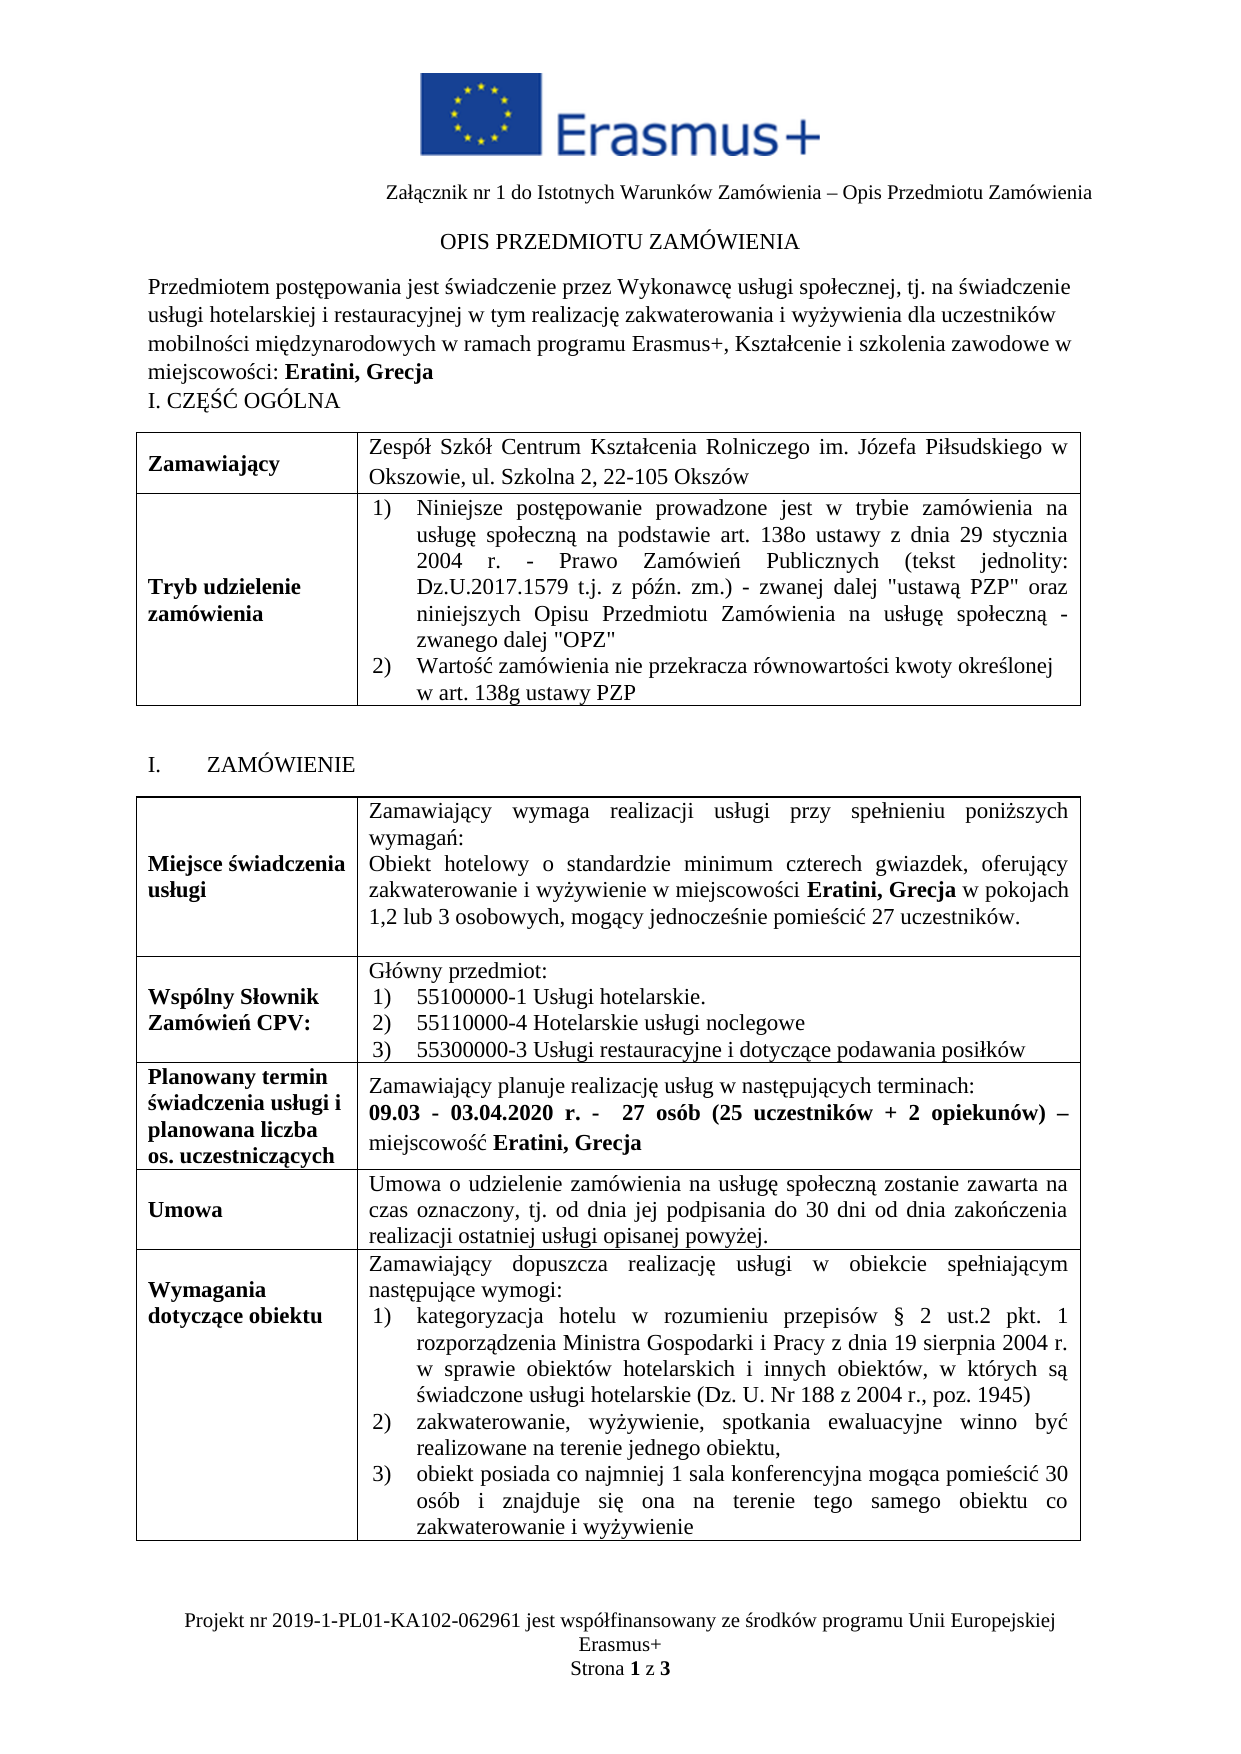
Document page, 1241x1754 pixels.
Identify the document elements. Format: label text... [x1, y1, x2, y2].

text OPIS PRZEDMIOTU ZAMÓWIENIA [148, 228, 1093, 254]
table_cell Wymagania dotyczące obiektu [137, 1250, 357, 1539]
table_header Zamawiający wymaga realizacji usługi przy spełnieniu poniższych wymagań: Obiekt hotelowy o standardzie minimum czterech gwiazdek, oferujący zakwaterowanie i wyżywienie w miejscowości Eratini, Grecja w pokojach 1,2 lub 3 osobowych, mogący jednocześnie pomieścić 27 uczestników. [358, 798, 1080, 956]
list ZAMÓWIENIE [148, 751, 1093, 778]
table_cell Wspólny Słownik Zamówień CPV: [137, 957, 357, 1062]
table_cell Zamawiający planuje realizację usług w następujących terminach: 09.03 - 03.04.2020 r. - 27 osób (25 uczestników + 2 opiekunów) – miejscowość Eratini, Grecja [358, 1063, 1080, 1168]
text Przedmiotem postępowania jest świadczenie przez Wykonawcę usługi społecznej, tj. na świadczenie usługi hotelarskiej i restauracyjnej w tym realizację zakwaterowania i wyżywienia dla uczestników mobilności międzynarodowych w ramach programu Erasmus+, Kształcenie i szkolenia zawodowe w miejscowości: Eratini, Grecja I. CZĘŚĆ OGÓLNA [148, 273, 1093, 413]
table_cell Umowa [137, 1170, 357, 1249]
table_header Zamawiający [137, 433, 357, 493]
table_cell Umowa o udzielenie zamówienia na usługę społeczną zostanie zawarta na czas oznaczony, tj. od dnia jej podpisania do 30 dni od dnia zakończenia realizacji ostatniej usługi opisanej powyżej. [358, 1170, 1080, 1249]
table_cell Główny przedmiot: 55100000-1 Usługi hotelarskie. 55110000-4 Hotelarskie usługi noclegowe 55300000-3 Usługi restauracyjne i dotyczące podawania posiłków [358, 957, 1080, 1062]
table_header Zespół Szkół Centrum Kształcenia Rolniczego im. Józefa Piłsudskiego w Okszowie, ul. Szkolna 2, 22-105 Okszów [358, 433, 1080, 493]
table_header Miejsce świadczenia usługi [137, 798, 357, 956]
table_cell Planowany termin świadczenia usługi i planowana liczba os. uczestniczących [137, 1063, 357, 1168]
table_cell Tryb udzielenie zamówienia [137, 494, 357, 705]
table_cell Niniejsze postępowanie prowadzone jest w trybie zamówienia na usługę społeczną na podstawie art. 138o ustawy z dnia 29 stycznia 2004 r. - Prawo Zamówień Publicznych (tekst jednolity: Dz.U.2017.1579 t.j. z późn. zm.) - zwanej dalej "ustawą PZP" oraz niniejszych Opisu Przedmiotu Zamówienia na usługę społeczną - zwanego dalej "OPZ" Wartość zamówienia nie przekracza równowartości kwoty określonej w art. 138g ustawy PZP [358, 494, 1080, 705]
table_cell Zamawiający dopuszcza realizację usługi w obiekcie spełniającym następujące wymogi: kategoryzacja hotelu w rozumieniu przepisów § 2 ust.2 pkt. 1 rozporządzenia Ministra Gospodarki i Pracy z dnia 19 sierpnia 2004 r. w sprawie obiektów hotelarskich i innych obiektów, w których są świadczone usługi hotelarskie (Dz. U. Nr 188 z 2004 r., poz. 1945) zakwaterowanie, wyżywienie, spotkania ewaluacyjne winno być realizowane na terenie jednego obiektu, obiekt posiada co najmniej 1 sala konferencyjna mogąca pomieścić 30 osób i znajduje się ona na terenie tego samego obiektu co zakwaterowanie i wyżywienie [358, 1250, 1080, 1539]
picture [420, 73, 820, 156]
